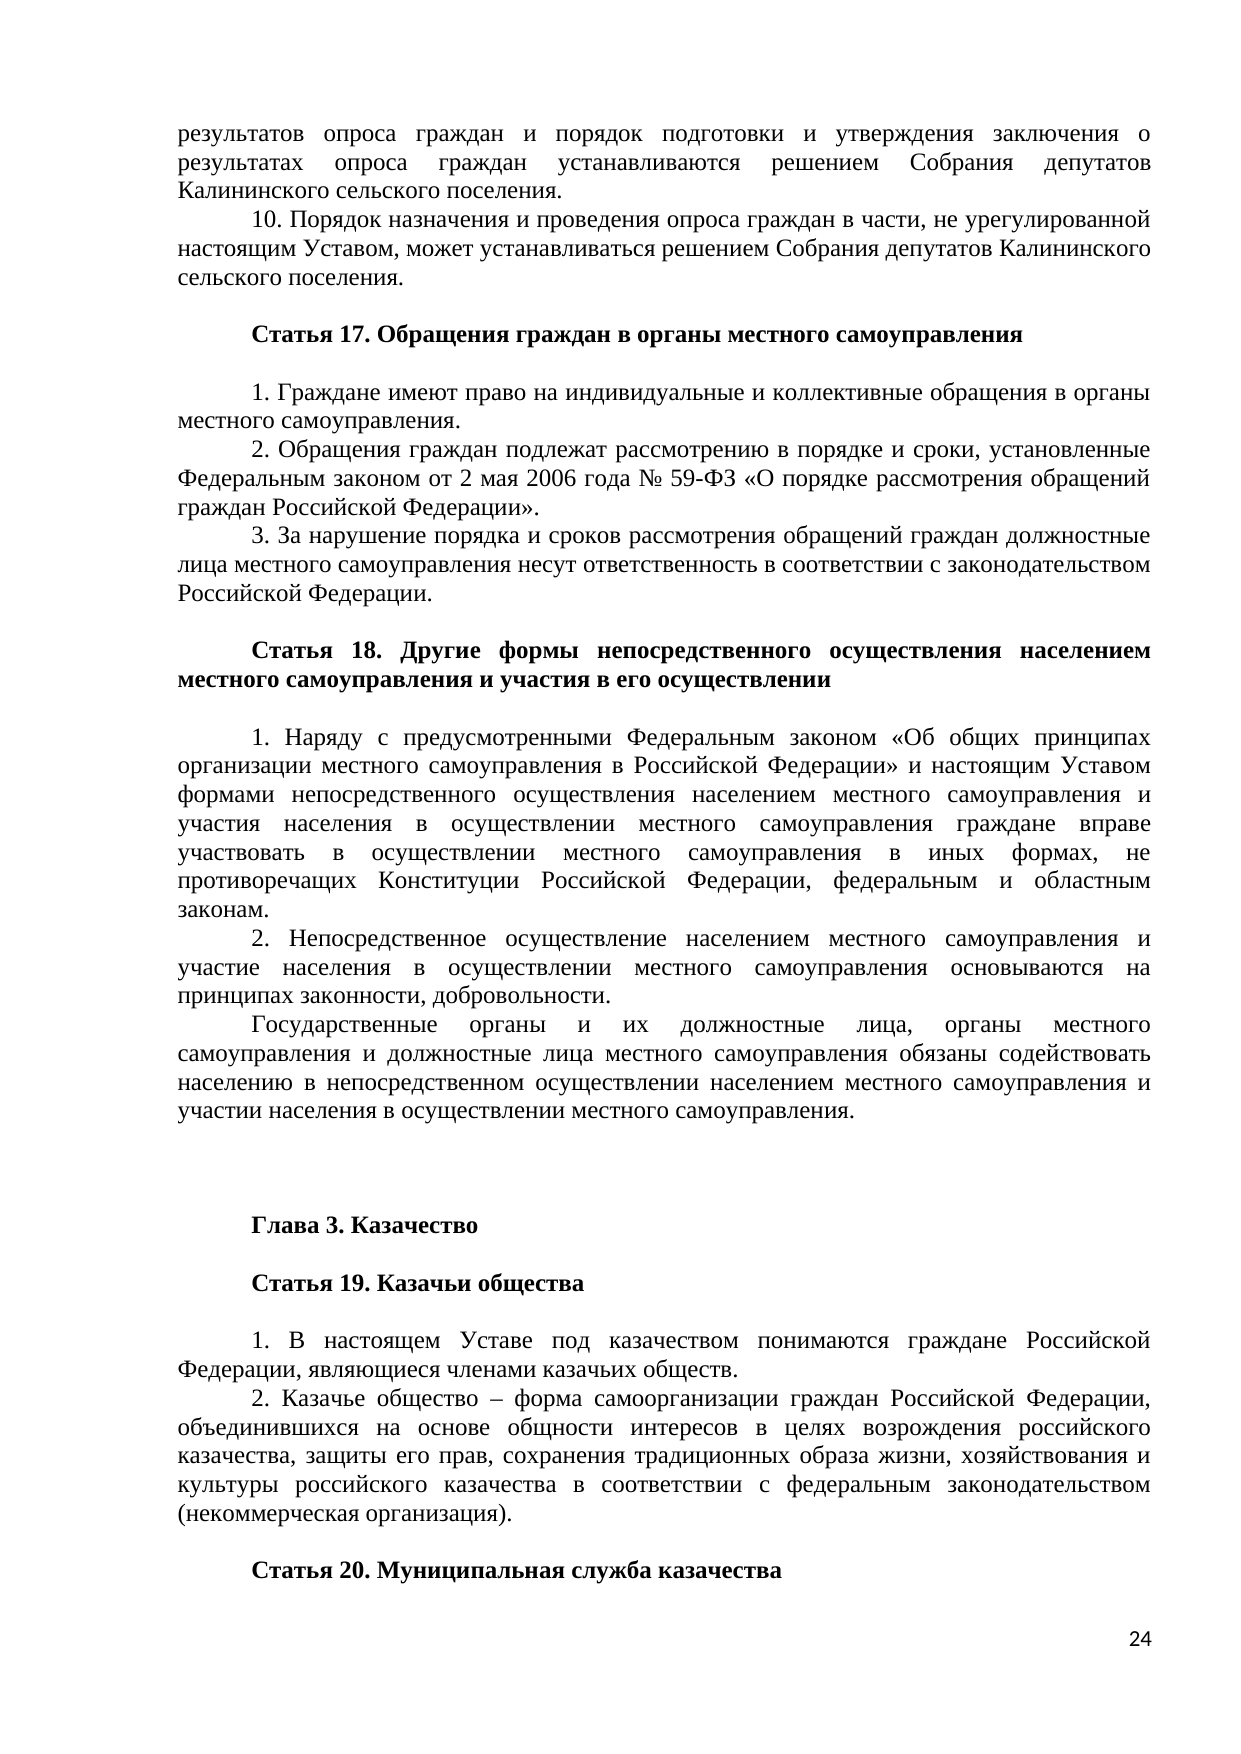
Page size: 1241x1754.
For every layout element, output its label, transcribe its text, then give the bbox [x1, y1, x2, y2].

text 1. В настоящем Уставе под казачеством понимаются граждане Российской Федерации, являющиеся членами казачьих обществ. [177, 1326, 1152, 1383]
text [177, 118, 1152, 204]
text Глава 3. Казачество [177, 1211, 1152, 1239]
text 2. Непосредственное осуществление населением местного самоуправления и участие населения в осуществлении местного самоуправления основываются на принципах законности, добровольности. [177, 923, 1152, 1009]
text Статья 18. Другие формы непосредственного осуществления населением местного самоуправления и участия в его осуществлении [177, 636, 1152, 693]
text 1. Наряду с предусмотренными Федеральным законом «Об общих принципах организации местного самоуправления в Российской Федерации» и настоящим Уставом формами непосредственного осуществления населением местного самоуправления и участия населения в осуществлении местного самоуправления граждане вправе участвовать в осуществлении местного самоуправления в иных формах, не противоречащих Конституции Российской Федерации, федеральным и областным законам. [177, 722, 1152, 923]
text 1. Граждане имеют право на индивидуальные и коллективные обращения в органы местного самоуправления. [177, 377, 1152, 434]
text 3. За нарушение порядка и сроков рассмотрения обращений граждан должностные лица местного самоуправления несут ответственность в соответствии с законодательством Российской Федерации. [177, 521, 1152, 607]
text 10. Порядок назначения и проведения опроса граждан в части, не урегулированной настоящим Уставом, может устанавливаться решением Собрания депутатов Калининского сельского поселения. [177, 204, 1152, 291]
text Статья 17. Обращения граждан в органы местного самоуправления [177, 319, 1152, 348]
text 2. Обращения граждан подлежат рассмотрению в порядке и сроки, установленные Федеральным законом от 2 мая 2006 года № 59-ФЗ «О порядке рассмотрения обращений граждан Российской Федерации». [177, 434, 1152, 521]
text Государственные органы и их должностные лица, органы местного самоуправления и должностные лица местного самоуправления обязаны содействовать населению в непосредственном осуществлении населением местного самоуправления и участии населения в осуществлении местного самоуправления. [177, 1009, 1152, 1124]
text Статья 19. Казачьи общества [177, 1268, 1152, 1297]
text 2. Казачье общество – форма самоорганизации граждан Российской Федерации, объединившихся на основе общности интересов в целях возрождения российского казачества, защиты его прав, сохранения традиционных образа жизни, хозяйствования и культуры российского казачества в соответствии с федеральным законодательством (некоммерческая организация). [177, 1383, 1152, 1527]
text Статья 20. Муниципальная служба казачества [177, 1556, 1152, 1584]
